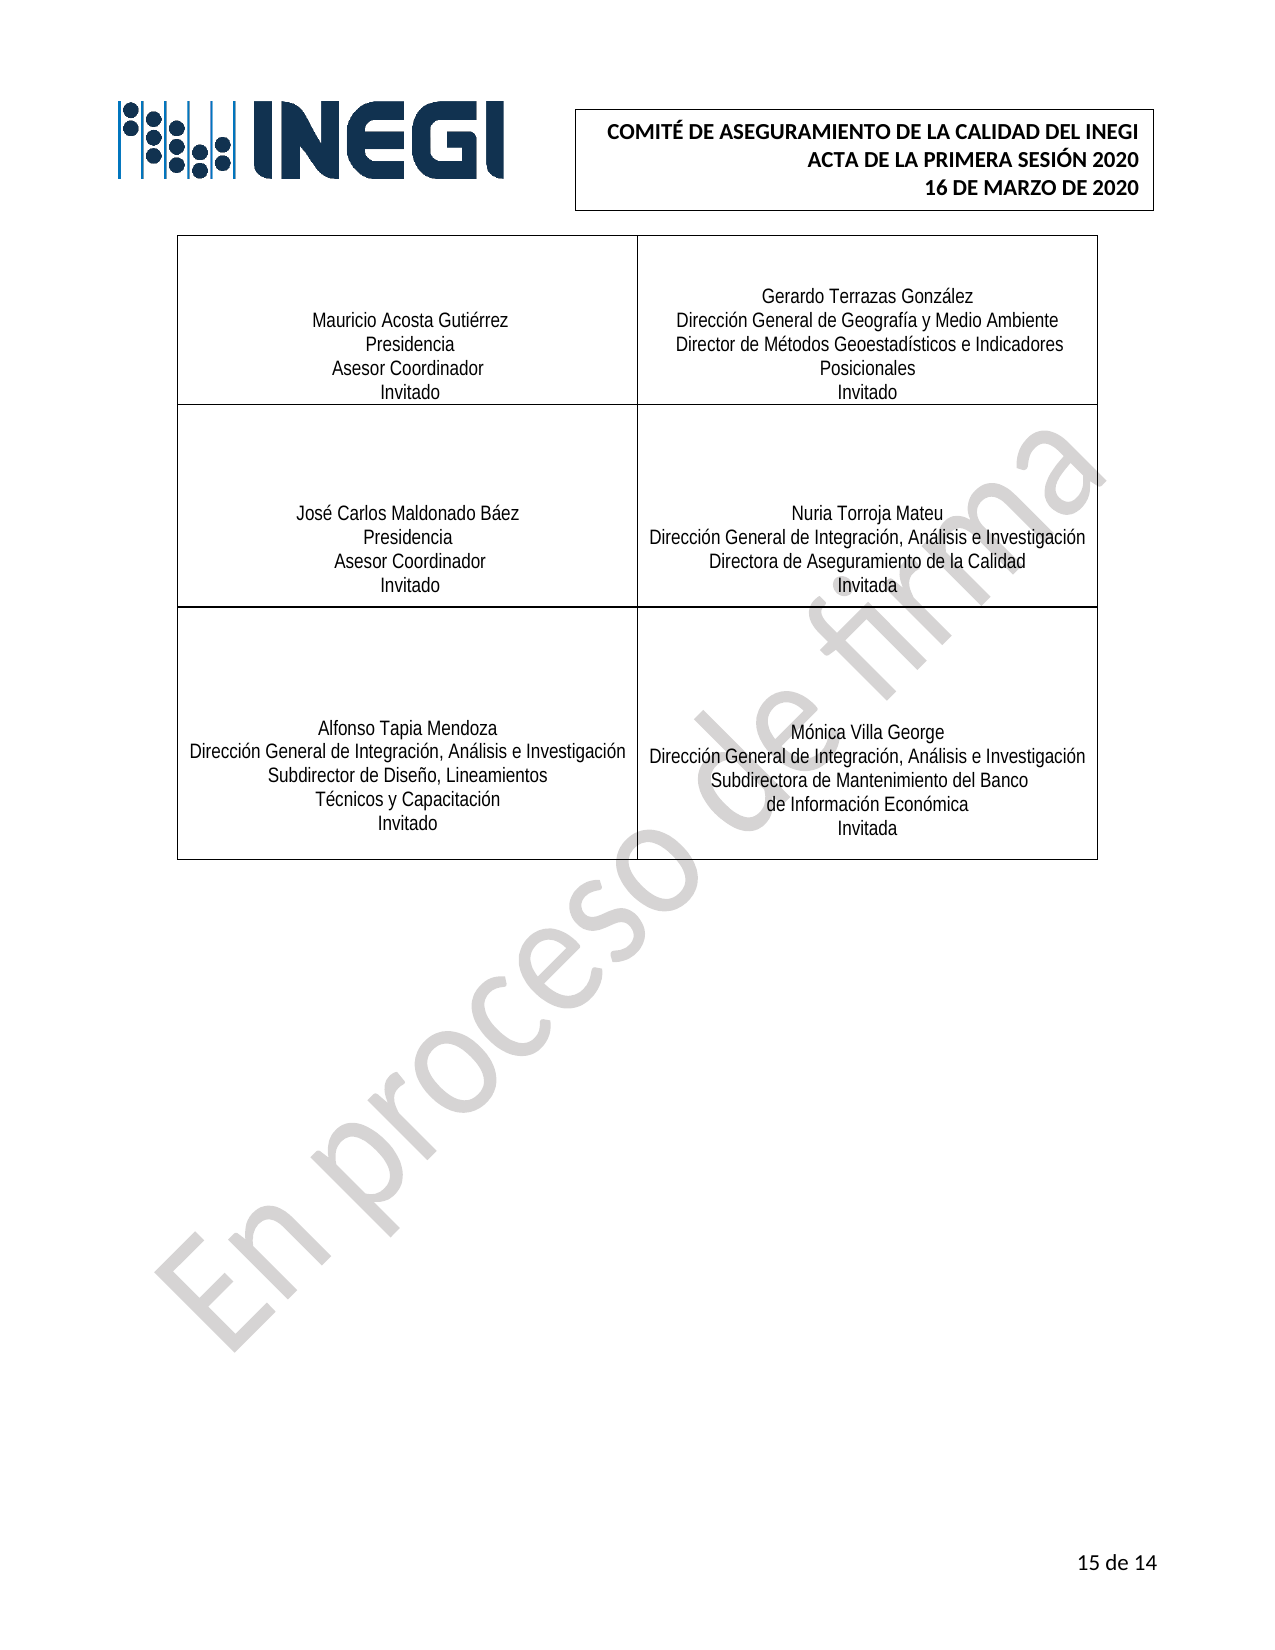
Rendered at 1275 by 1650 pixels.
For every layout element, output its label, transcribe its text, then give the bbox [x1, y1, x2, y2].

table_cell Alfonso Tapia Mendoza Dirección General de Integración, Análisis e Investigación Subdirector de Diseño, Lineamientos Técnicos y Capacitación Invitado [178, 608, 637, 859]
table_cell Mónica Villa George Dirección General de Integración, Análisis e Investigación Subdirectora de Mantenimiento del Banco de Información Económica Invitada [638, 608, 1097, 859]
table_cell José Carlos Maldonado Báez Presidencia Asesor Coordinador Invitado [178, 405, 637, 606]
picture [118, 101, 504, 179]
table_cell Nuria Torroja Mateu Dirección General de Integración, Análisis e Investigación Directora de Aseguramiento de la Calidad Invitada [638, 405, 1097, 606]
table_cell Mauricio Acosta Gutiérrez Presidencia Asesor Coordinador Invitado [178, 236, 637, 404]
